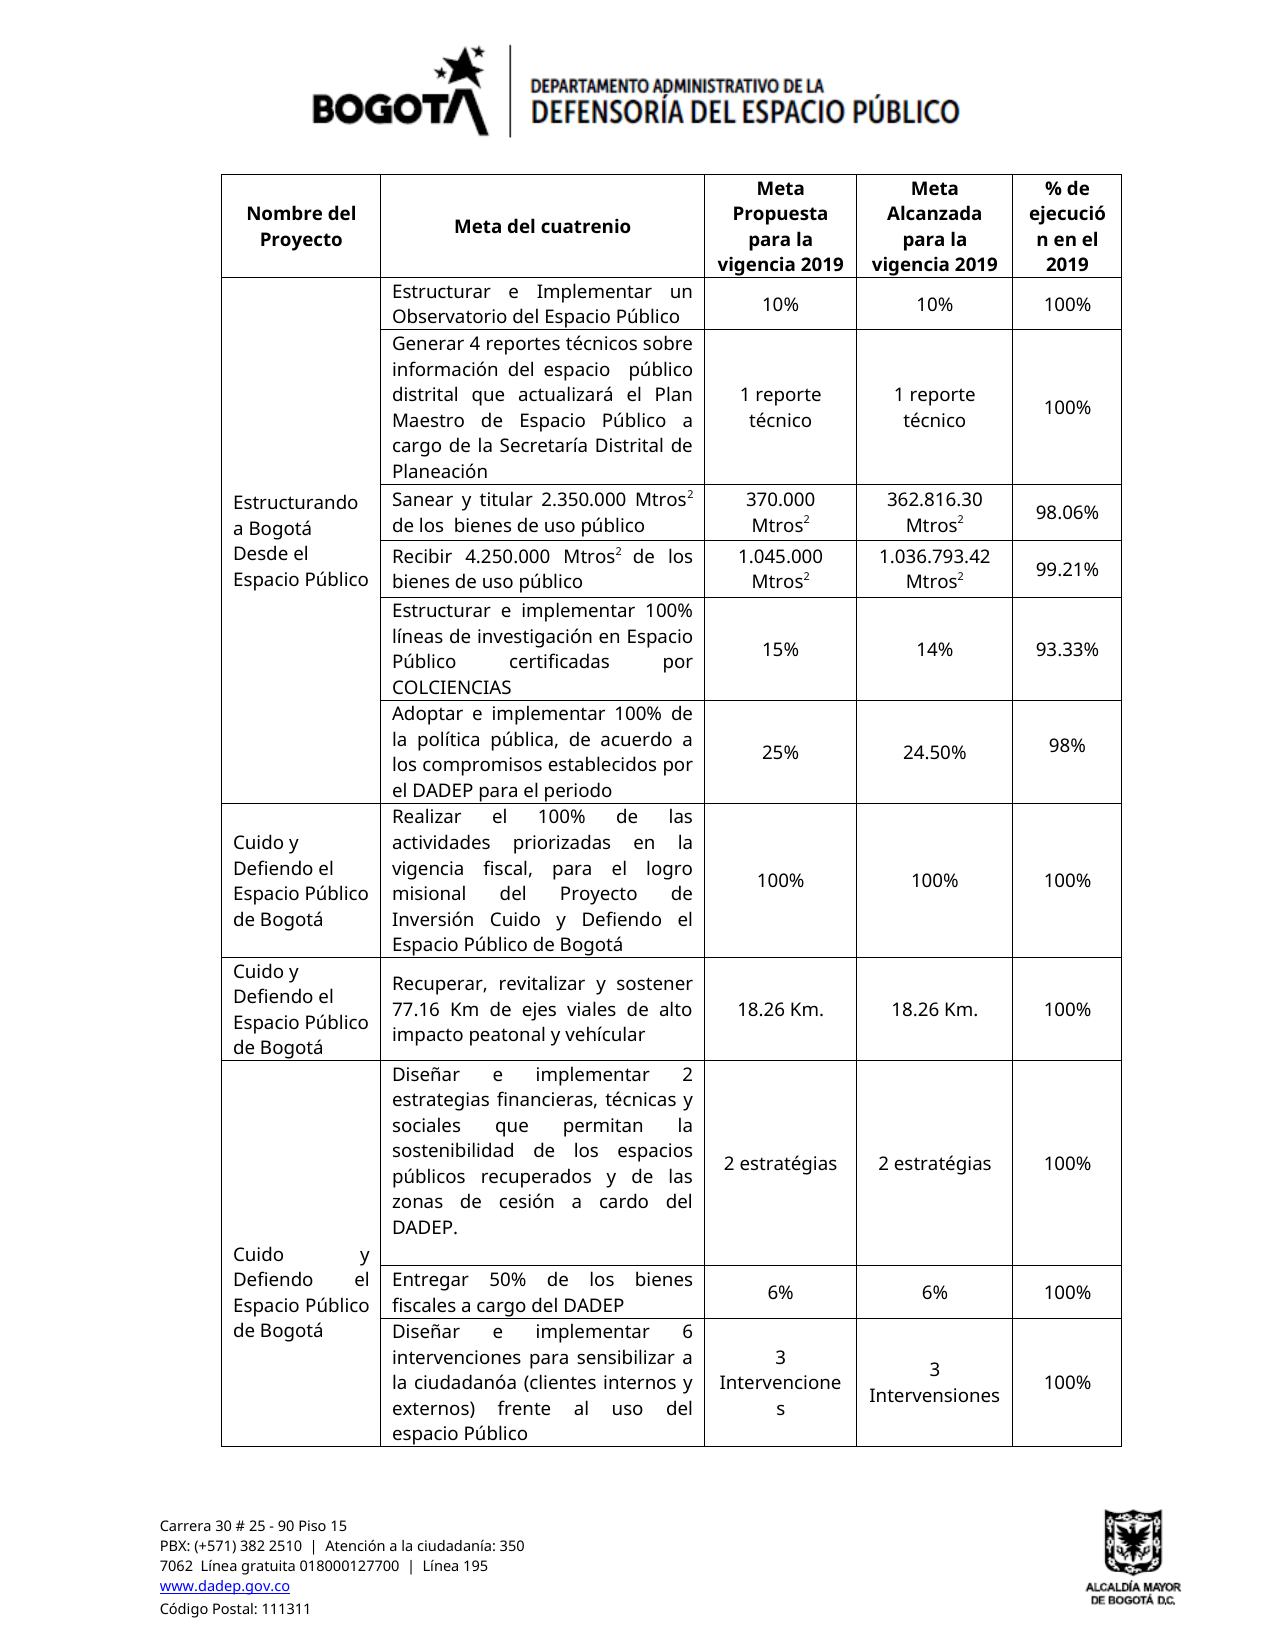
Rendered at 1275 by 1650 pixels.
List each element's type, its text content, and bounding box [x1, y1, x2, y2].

table_cell 100% [1013, 1319, 1121, 1446]
table_cell Entregar 50% de los bienes fiscales a cargo del DADEP [381, 1266, 704, 1317]
table_cell Cuido y Defiendo el Espacio Público de Bogotá [222, 804, 380, 957]
table_cell 15% [705, 598, 856, 700]
table_cell 100% [1013, 1266, 1121, 1317]
table_cell Realizar el 100% de las actividades priorizadas en la vigencia fiscal, para el logro misional del Proyecto de Inversión Cuido y Defiendo el Espacio Público de Bogotá [381, 804, 704, 957]
table_cell 1.045.000 Mtros2 [705, 541, 856, 597]
table_cell 10% [705, 278, 856, 329]
table_cell 100% [1013, 1061, 1121, 1265]
table_cell 10% [857, 278, 1012, 329]
table_cell Sanear y titular 2.350.000 Mtros2 de los bienes de uso público [381, 485, 704, 540]
table_cell Cuido y Defiendo el Espacio Público de Bogotá [222, 958, 380, 1060]
table_header Meta Alcanzada para la vigencia 2019 [857, 175, 1012, 277]
picture [307, 39, 968, 142]
table_cell 1.036.793.42 Mtros2 [857, 541, 1012, 597]
table_cell 6% [705, 1266, 856, 1317]
table_cell Diseñar e implementar 6 intervenciones para sensibilizar a la ciudadanóa (clientes internos y externos) frente al uso del espacio Público [381, 1319, 704, 1446]
table_cell 18.26 Km. [705, 958, 856, 1060]
table_cell Cuido y Defiendo el Espacio Público de Bogotá [222, 1061, 380, 1446]
table_cell 100% [705, 804, 856, 957]
picture [1082, 1501, 1187, 1616]
table_cell 3 Intervensiones [857, 1319, 1012, 1446]
table_cell 100% [1013, 278, 1121, 329]
table_cell Estructurar e implementar 100% líneas de investigación en Espacio Público certificadas por COLCIENCIAS [381, 598, 704, 700]
table_cell 24.50% [857, 701, 1012, 803]
table_cell 2 estratégias [857, 1061, 1012, 1265]
table_cell Adoptar e implementar 100% de la política pública, de acuerdo a los compromisos establecidos por el DADEP para el periodo [381, 701, 704, 803]
table_cell 98% [1013, 701, 1121, 803]
table_cell 2 estratégias [705, 1061, 856, 1265]
table_header Meta del cuatrenio [381, 175, 704, 277]
table_cell Recibir 4.250.000 Mtros2 de los bienes de uso público [381, 541, 704, 597]
table_header Meta Propuesta para la vigencia 2019 [705, 175, 856, 277]
table_cell 98.06% [1013, 485, 1121, 540]
table_cell 100% [1013, 958, 1121, 1060]
table_cell Estructurando a Bogotá Desde el Espacio Público [222, 278, 380, 803]
table_cell Generar 4 reportes técnicos sobre información del espacio público distrital que actualizará el Plan Maestro de Espacio Público a cargo de la Secretaría Distrital de Planeación [381, 330, 704, 483]
table_cell Recuperar, revitalizar y sostener 77.16 Km de ejes viales de alto impacto peatonal y vehícular [381, 958, 704, 1060]
table_cell 1 reporte técnico [705, 330, 856, 483]
table_cell Diseñar e implementar 2 estrategias financieras, técnicas y sociales que permitan la sostenibilidad de los espacios públicos recuperados y de las zonas de cesión a cardo del DADEP. [381, 1061, 704, 1265]
table_cell 14% [857, 598, 1012, 700]
table_cell Estructurar e Implementar un Observatorio del Espacio Público [381, 278, 704, 329]
table_cell 6% [857, 1266, 1012, 1317]
table_header Nombre del Proyecto [222, 175, 380, 277]
table_cell 18.26 Km. [857, 958, 1012, 1060]
table_cell 93.33% [1013, 598, 1121, 700]
table_cell 100% [1013, 330, 1121, 483]
table_cell 25% [705, 701, 856, 803]
table_cell 3 Intervenciones [705, 1319, 856, 1446]
table_cell 99.21% [1013, 541, 1121, 597]
table_cell 370.000 Mtros2 [705, 485, 856, 540]
table_cell 362.816.30 Mtros2 [857, 485, 1012, 540]
table_cell 1 reporte técnico [857, 330, 1012, 483]
table_header % de ejecución en el 2019 [1013, 175, 1121, 277]
table_cell 100% [857, 804, 1012, 957]
table_cell 100% [1013, 804, 1121, 957]
